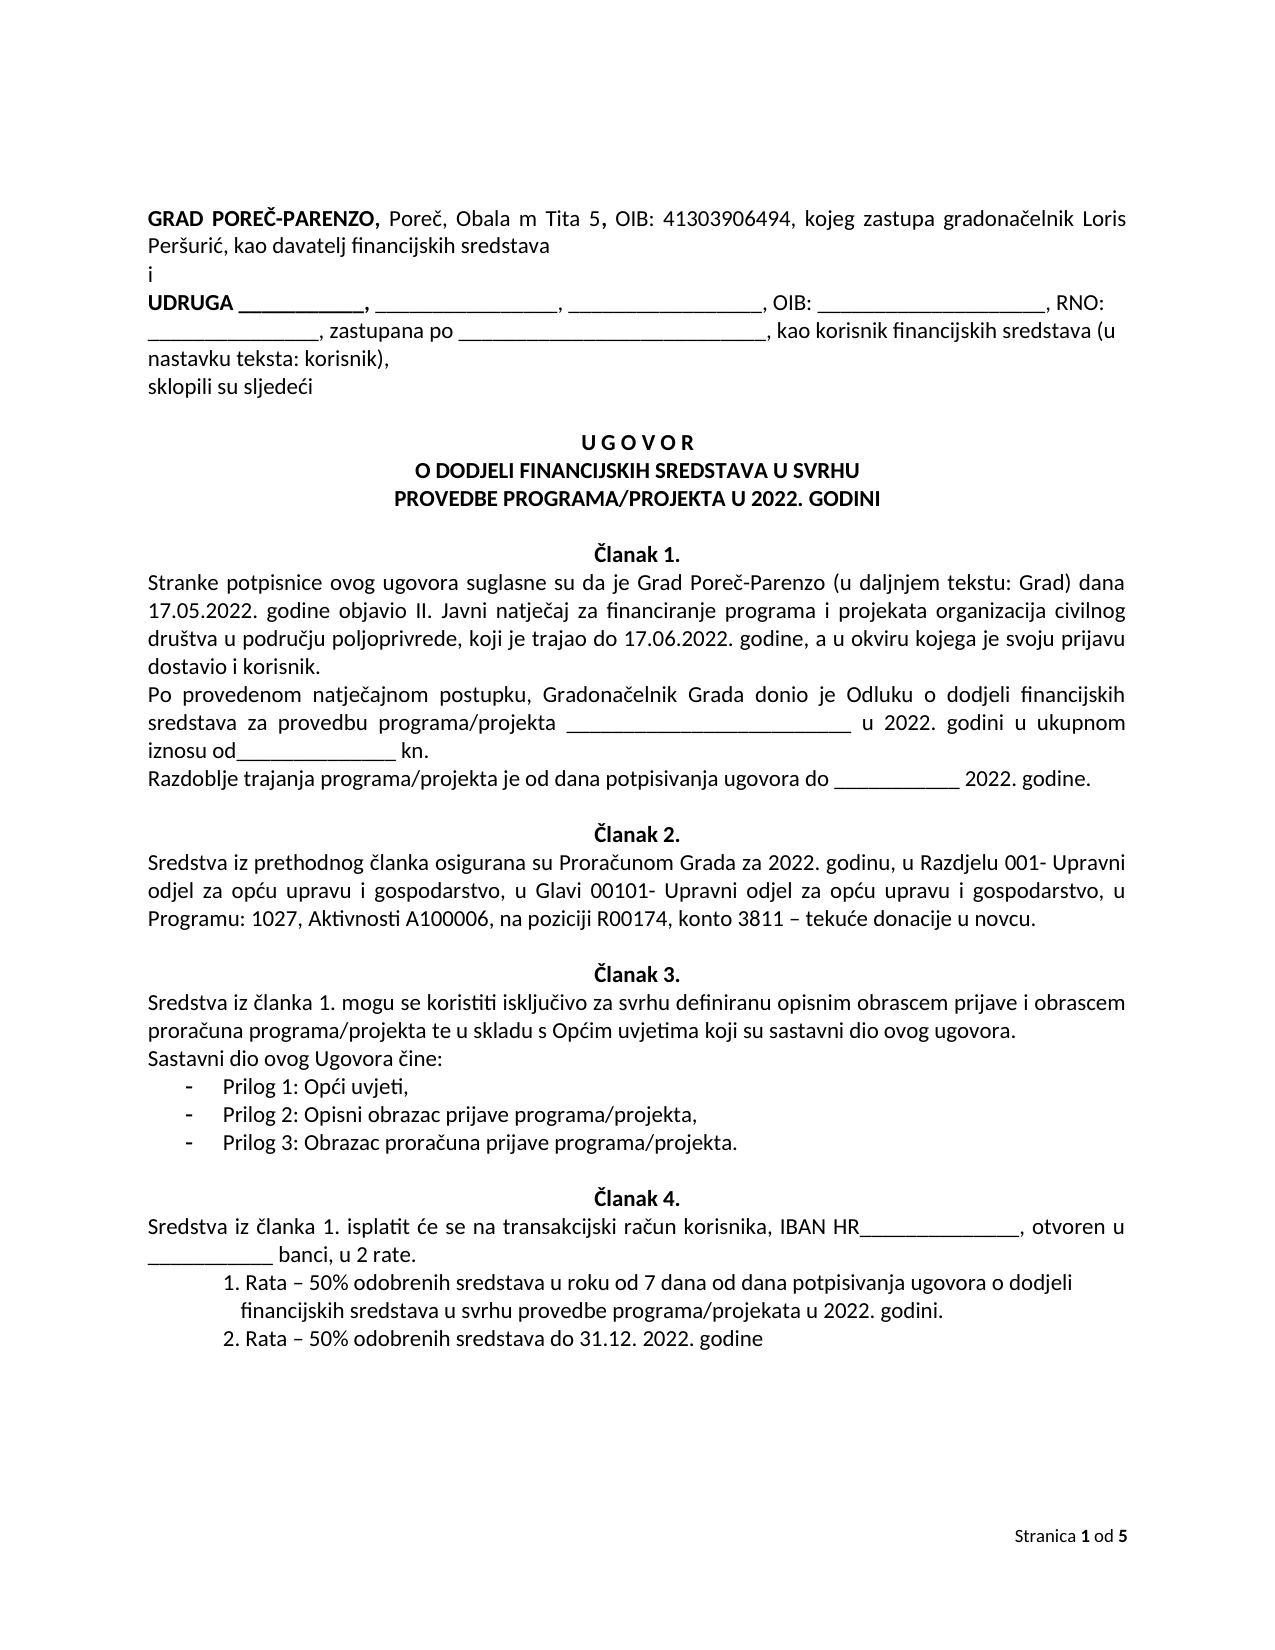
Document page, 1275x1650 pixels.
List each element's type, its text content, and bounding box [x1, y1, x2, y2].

text Članak 1. [148, 540, 1127, 568]
list Prilog 3: Obrazac proračuna prijave programa/projekta. [185, 1128, 1127, 1156]
text 1. Rata – 50% odobrenih sredstava u roku od 7 dana od dana potpisivanja ugovora o dodjeli [148, 1268, 1127, 1296]
text 2. Rata – 50% odobrenih sredstava do 31.12. 2022. godine [148, 1324, 1127, 1352]
text Članak 3. [148, 960, 1127, 988]
list Prilog 1: Opći uvjeti, [185, 1072, 1127, 1100]
text sklopili su sljedeći [148, 372, 1127, 400]
text O DODJELI FINANCIJSKIH SREDSTAVA U SVRHU [148, 456, 1127, 484]
text UDRUGA ___________, ________________, _________________, OIB: ____________________, RNO: _______________, zastupana po ___________________________, kao korisnik financijskih sredstava (u nastavku teksta: korisnik), [148, 288, 1127, 372]
text GRAD POREČ-PARENZO, Poreč, Obala m Tita 5, OIB: 41303906494, kojeg zastupa gradonačelnik Loris Peršurić, kao davatelj financijskih sredstava [148, 204, 1127, 260]
text U G O V O R [148, 428, 1127, 456]
text Razdoblje trajanja programa/projekta je od dana potpisivanja ugovora do ___________ 2022. godine. [148, 764, 1127, 792]
text Stranke potpisnice ovog ugovora suglasne su da je Grad Poreč-Parenzo (u daljnjem tekstu: Grad) dana 17.05.2022. godine objavio II. Javni natječaj za financiranje programa i projekata organizacija civilnog društva u području poljoprivrede, koji je trajao do 17.06.2022. godine, a u okviru kojega je svoju prijavu dostavio i korisnik. [148, 568, 1127, 680]
text Članak 2. [148, 820, 1127, 848]
text Po provedenom natječajnom postupku, Gradonačelnik Grada donio je Odluku o dodjeli financijskih sredstava za provedbu programa/projekta _________________________ u 2022. godini u ukupnom iznosu od______________ kn. [148, 680, 1127, 764]
text Članak 4. [148, 1184, 1127, 1212]
text i [148, 260, 1127, 288]
text financijskih sredstava u svrhu provedbe programa/projekata u 2022. godini. [148, 1296, 1127, 1324]
text Sastavni dio ovog Ugovora čine: [148, 1044, 1127, 1072]
text Sredstva iz članka 1. isplatit će se na transakcijski račun korisnika, IBAN HR______________, otvoren u ___________ banci, u 2 rate. [148, 1212, 1127, 1268]
text PROVEDBE PROGRAMA/PROJEKTA U 2022. GODINI [148, 484, 1127, 512]
text Sredstva iz članka 1. mogu se koristiti isključivo za svrhu definiranu opisnim obrascem prijave i obrascem proračuna programa/projekta te u skladu s Općim uvjetima koji su sastavni dio ovog ugovora. [148, 988, 1127, 1044]
text Sredstva iz prethodnog članka osigurana su Proračunom Grada za 2022. godinu, u Razdjelu 001- Upravni odjel za opću upravu i gospodarstvo, u Glavi 00101- Upravni odjel za opću upravu i gospodarstvo, u Programu: 1027, Aktivnosti A100006, na poziciji R00174, konto 3811 – tekuće donacije u novcu. [148, 848, 1127, 932]
list Prilog 2: Opisni obrazac prijave programa/projekta, [185, 1100, 1127, 1128]
